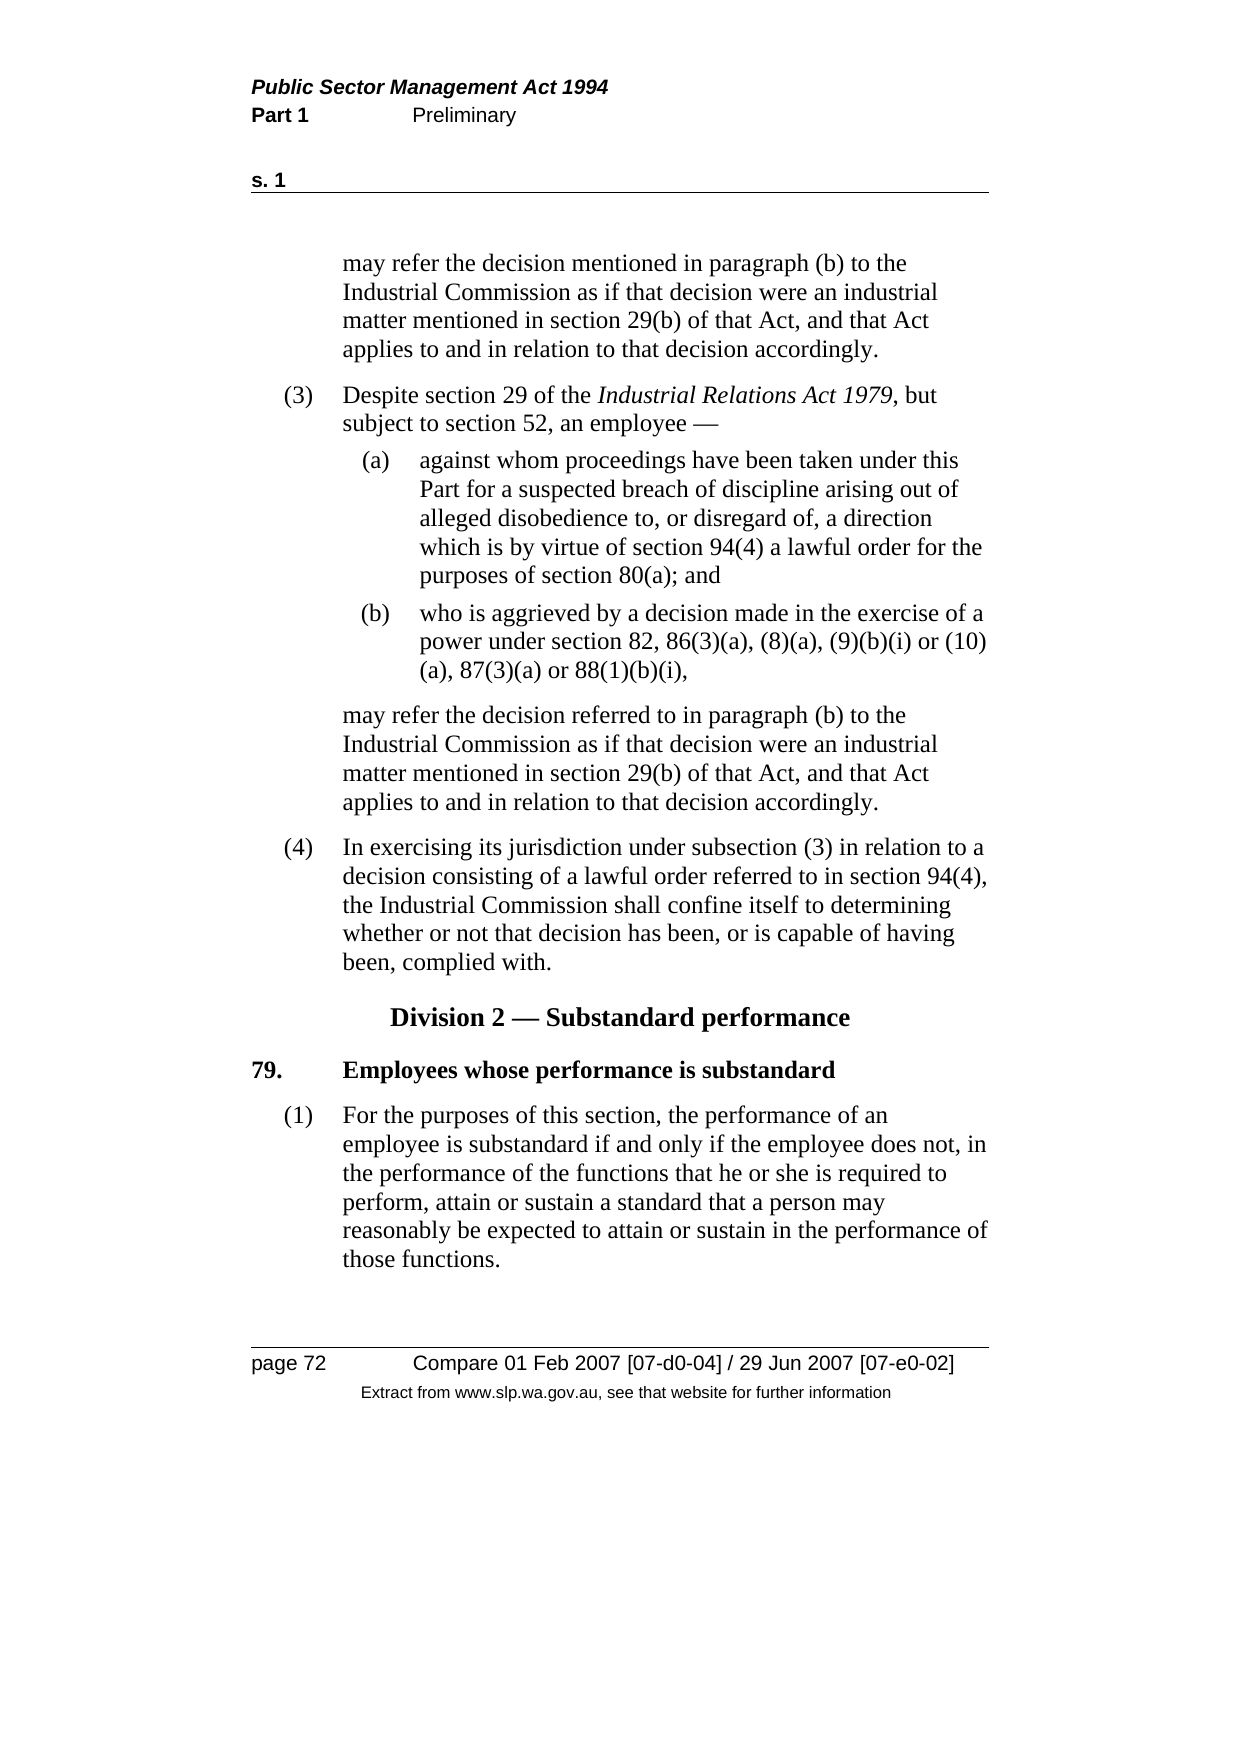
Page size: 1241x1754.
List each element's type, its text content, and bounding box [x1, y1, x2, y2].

text (1) For the purposes of this section, the performance of an employee is substandard if and only if the employee does not, in the performance of the functions that he or she is required to perform, attain or sustain a standard that a person may reasonably be expected to attain or sustain in the performance of those functions. [251, 1100, 989, 1273]
text (b) who is aggrieved by a decision made in the exercise of a power under section 82, 86(3)(a), (8)(a), (9)(b)(i) or (10)(a), 87(3)(a) or 88(1)(b)(i), [251, 598, 989, 684]
text (a) against whom proceedings have been taken under this Part for a suspected breach of discipline arising out of alleged disobedience to, or disregard of, a direction which is by virtue of section 94(4) a lawful order for the purposes of section 80(a); and [251, 446, 989, 589]
text may refer the decision referred to in paragraph (b) to the Industrial Commission as if that decision were an industrial matter mentioned in section 29(b) of that Act, and that Act applies to and in relation to that decision accordingly. [251, 701, 989, 816]
subtitle Division 2 — Substandard performance [251, 1001, 989, 1032]
text may refer the decision mentioned in paragraph (b) to the Industrial Commission as if that decision were an industrial matter mentioned in section 29(b) of that Act, and that Act applies to and in relation to that decision accordingly. [251, 248, 989, 363]
text (3) Despite section 29 of the Industrial Relations Act 1979, but subject to section 52, an employee — [251, 380, 989, 437]
text (4) In exercising its jurisdiction under subsection (3) in relation to a decision consisting of a lawful order referred to in section 94(4), the Industrial Commission shall confine itself to determining whether or not that decision has been, or is capable of having been, complied with. [251, 832, 989, 976]
subtitle 79. Employees whose performance is substandard [251, 1055, 989, 1084]
